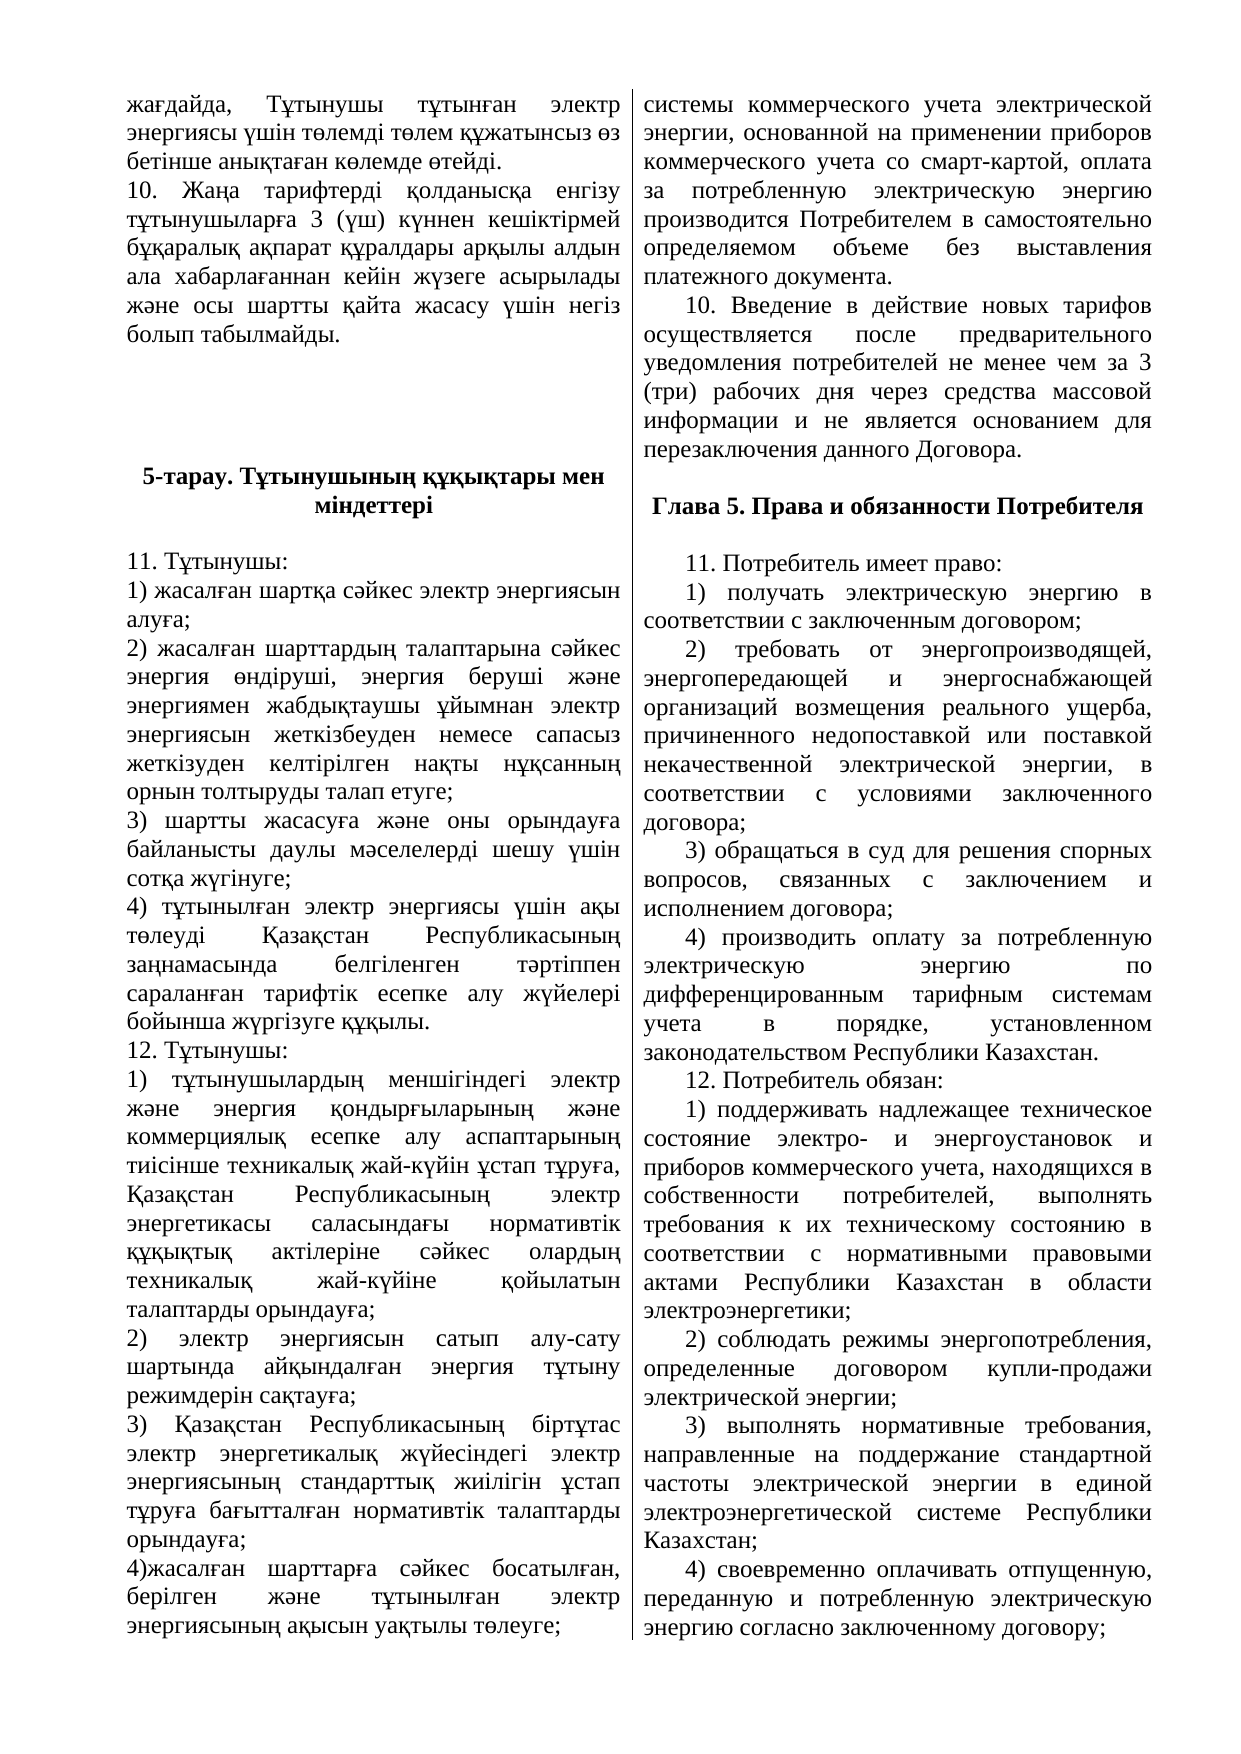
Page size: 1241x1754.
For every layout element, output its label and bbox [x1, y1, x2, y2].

table_header [633, 89, 1163, 1640]
table_header [115, 89, 632, 1640]
